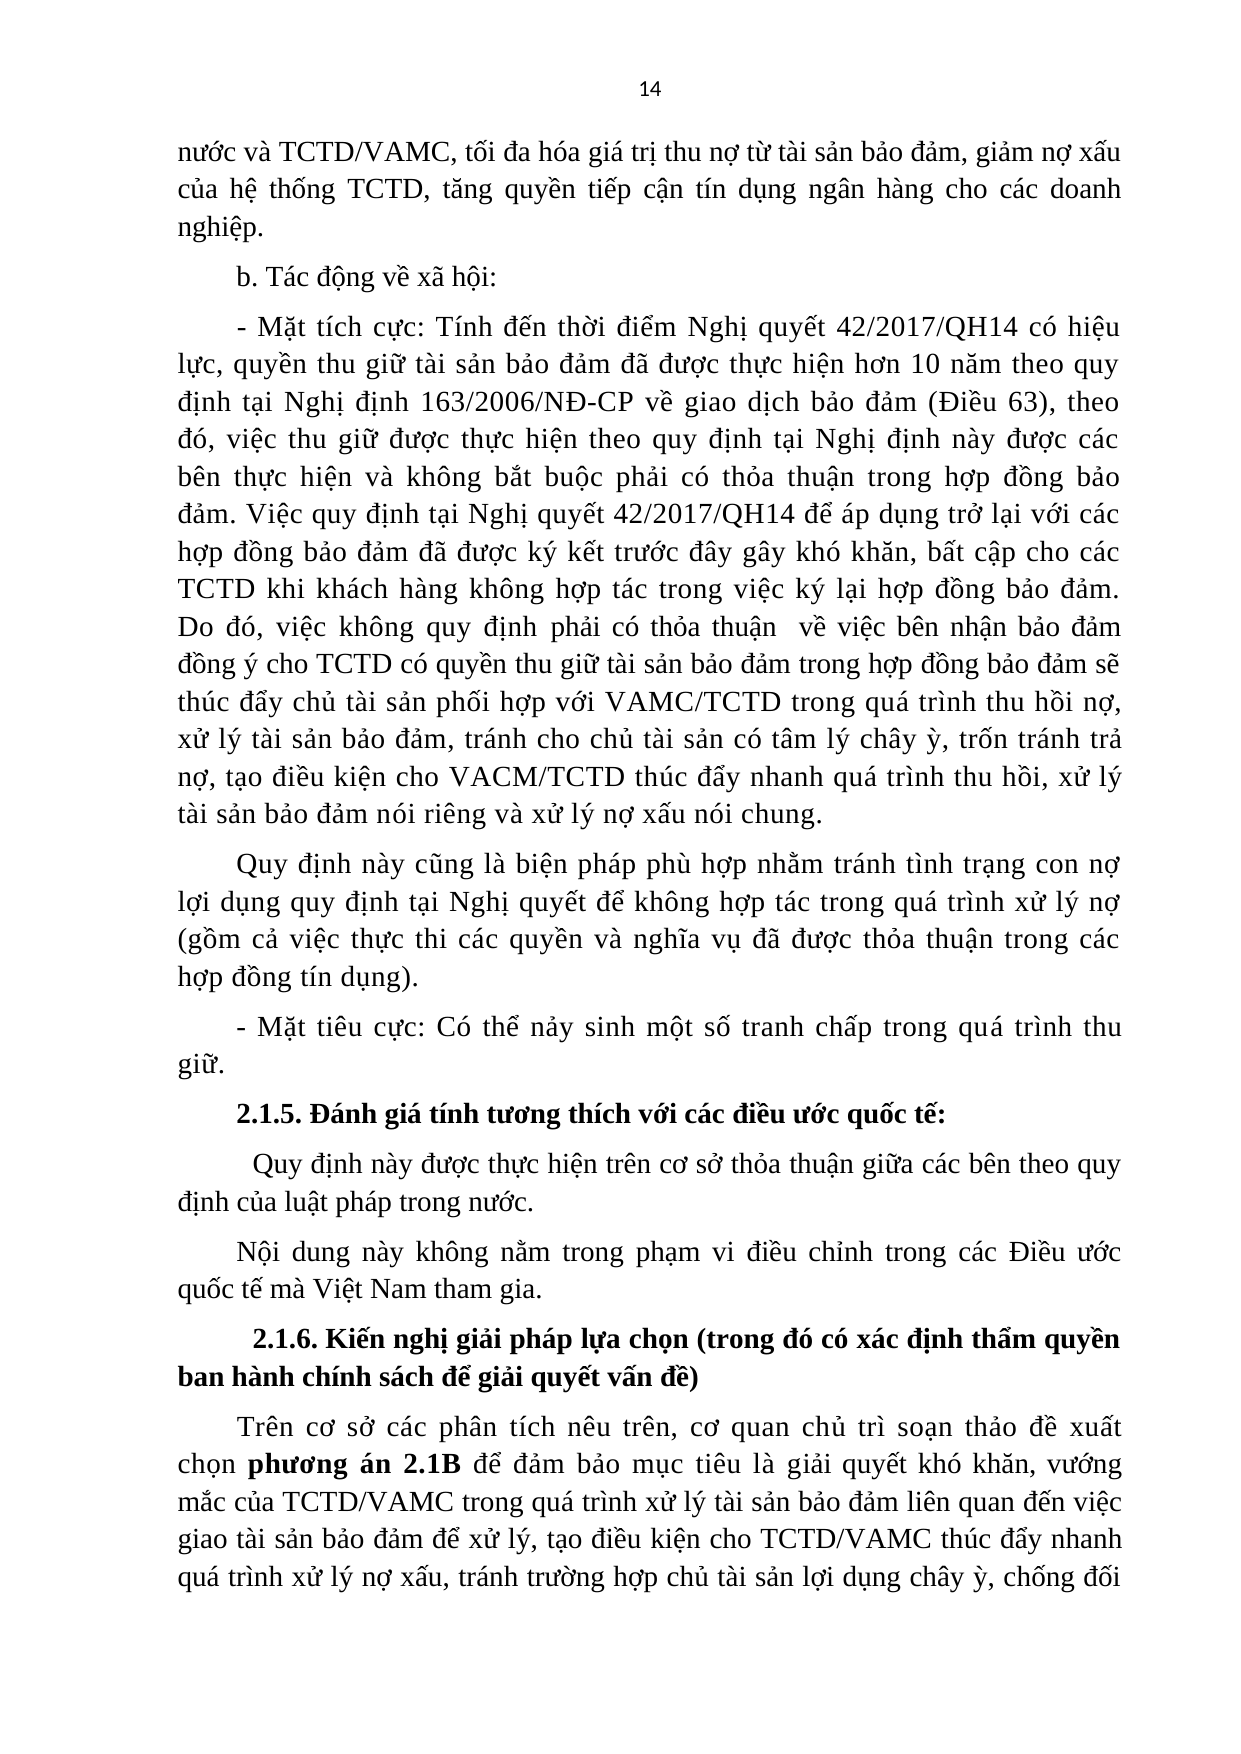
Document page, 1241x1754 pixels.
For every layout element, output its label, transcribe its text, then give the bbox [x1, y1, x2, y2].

text Nội dung này không nằm trong phạm vi điều chỉnh trong các Điều ước quốc tế mà Việt Nam tham gia. [177, 1230, 1122, 1305]
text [177, 130, 1122, 242]
text 2.1.6. Kiến nghị giải pháp lựa chọn (trong đó có xác định thẩm quyền ban hành chính sách để giải quyết vấn đề) [177, 1317, 1122, 1392]
text Quy định này được thực hiện trên cơ sở thỏa thuận giữa các bên theo quy định của luật pháp trong nước. [177, 1142, 1122, 1217]
text Quy định này cũng là biện pháp phù hợp nhằm tránh tình trạng con nợ lợi dụng quy định tại Nghị quyết để không hợp tác trong quá trình xử lý nợ (gồm cả việc thực thi các quyền và nghĩa vụ đã được thỏa thuận trong các hợp đồng tín dụng). [177, 842, 1122, 992]
text - Mặt tích cực: Tính đến thời điểm Nghị quyết 42/2017/QH14 có hiệu lực, quyền thu giữ tài sản bảo đảm đã được thực hiện hơn 10 năm theo quy định tại Nghị định 163/2006/NĐ-CP về giao dịch bảo đảm (Điều 63), theo đó, việc thu giữ được thực hiện theo quy định tại Nghị định này được các bên thực hiện và không bắt buộc phải có thỏa thuận trong hợp đồng bảo đảm. Việc quy định tại Nghị quyết 42/2017/QH14 để áp dụng trở lại với các hợp đồng bảo đảm đã được ký kết trước đây gây khó khăn, bất cập cho các TCTD khi khách hàng không hợp tác trong việc ký lại hợp đồng bảo đảm. Do đó, việc không quy định phải có thỏa thuận về việc bên nhận bảo đảm đồng ý cho TCTD có quyền thu giữ tài sản bảo đảm trong hợp đồng bảo đảm sẽ thúc đẩy chủ tài sản phối hợp với VAMC/TCTD trong quá trình thu hồi nợ, xử lý tài sản bảo đảm, tránh cho chủ tài sản có tâm lý chây ỳ, trốn tránh trả nợ, tạo điều kiện cho VACM/TCTD thúc đẩy nhanh quá trình thu hồi, xử lý tài sản bảo đảm nói riêng và xử lý nợ xấu nói chung. [177, 305, 1122, 830]
text - Mặt tiêu cực: Có thể nảy sinh một số tranh chấp trong quá trình thu giữ. [177, 1005, 1122, 1080]
text b. Tác động về xã hội: [177, 255, 1122, 292]
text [177, 1405, 1122, 1592]
text 2.1.5. Đánh giá tính tương thích với các điều ước quốc tế: [177, 1092, 1122, 1130]
